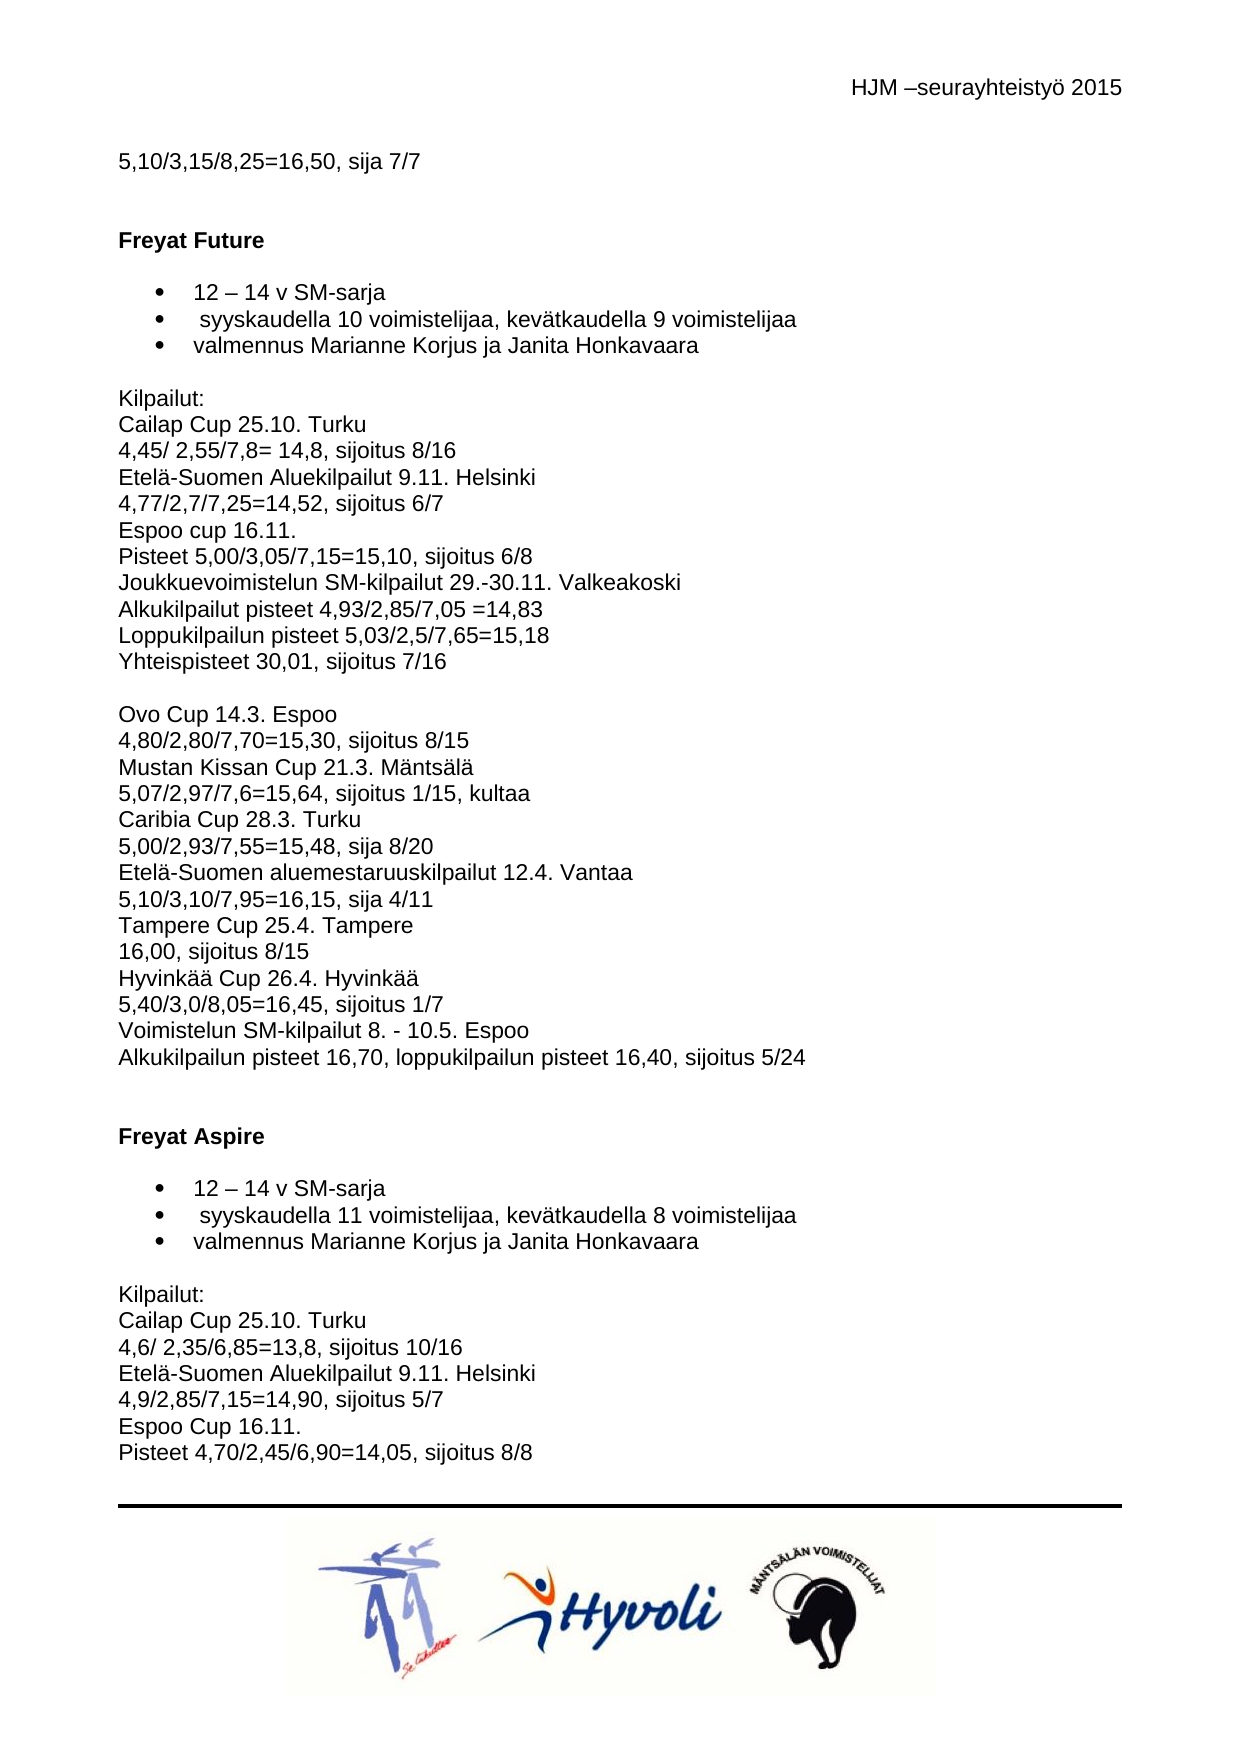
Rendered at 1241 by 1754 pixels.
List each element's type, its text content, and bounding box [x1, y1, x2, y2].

text Freyat Aspire [118, 1123, 1122, 1149]
text 4,45/ 2,55/7,8= 14,8, sijoitus 8/16 [118, 437, 1122, 464]
list valmennus Marianne Korjus ja Janita Honkavaara [156, 332, 1122, 358]
text Pisteet 4,70/2,45/6,90=14,05, sijoitus 8/8 [118, 1439, 1122, 1465]
text Etelä-Suomen Aluekilpailut 9.11. Helsinki [118, 1360, 1122, 1386]
list 12 – 14 v SM-sarja [156, 279, 1122, 306]
text Kilpailut: [118, 385, 1122, 411]
text Yhteispisteet 30,01, sijoitus 7/16 [118, 648, 1122, 675]
text Caribia Cup 28.3. Turku [118, 806, 1122, 833]
text 5,07/2,97/7,6=15,64, sijoitus 1/15, kultaa [118, 780, 1122, 806]
text Mustan Kissan Cup 21.3. Mäntsälä [118, 754, 1122, 780]
text 4,9/2,85/7,15=14,90, sijoitus 5/7 [118, 1386, 1122, 1413]
text 5,10/3,10/7,95=16,15, sija 4/11 [118, 886, 1122, 912]
list valmennus Marianne Korjus ja Janita Honkavaara [156, 1228, 1122, 1254]
text Voimistelun SM-kilpailut 8. - 10.5. Espoo [118, 1017, 1122, 1044]
text Alkukilpailun pisteet 16,70, loppukilpailun pisteet 16,40, sijoitus 5/24 [118, 1044, 1122, 1070]
text Joukkuevoimistelun SM-kilpailut 29.-30.11. Valkeakoski [118, 569, 1122, 596]
text Etelä-Suomen aluemestaruuskilpailut 12.4. Vantaa [118, 859, 1122, 886]
text 4,6/ 2,35/6,85=13,8, sijoitus 10/16 [118, 1333, 1122, 1360]
text 4,77/2,7/7,25=14,52, sijoitus 6/7 [118, 490, 1122, 517]
text Alkukilpailut pisteet 4,93/2,85/7,05 =14,83 [118, 596, 1122, 622]
text 16,00, sijoitus 8/15 [118, 938, 1122, 964]
text Loppukilpailun pisteet 5,03/2,5/7,65=15,18 [118, 622, 1122, 648]
text Espoo Cup 16.11. [118, 1413, 1122, 1439]
text 4,80/2,80/7,70=15,30, sijoitus 8/15 [118, 727, 1122, 754]
text Cailap Cup 25.10. Turku [118, 411, 1122, 437]
picture [286, 1517, 936, 1696]
text Espoo cup 16.11. [118, 517, 1122, 543]
text Pisteet 5,00/3,05/7,15=15,10, sijoitus 6/8 [118, 543, 1122, 569]
text Kilpailut: [118, 1281, 1122, 1307]
text Freyat Future [118, 227, 1122, 253]
text 5,10/3,15/8,25=16,50, sija 7/7 [118, 148, 1122, 174]
text Hyvinkää Cup 26.4. Hyvinkää [118, 964, 1122, 991]
text Cailap Cup 25.10. Turku [118, 1307, 1122, 1333]
list 12 – 14 v SM-sarja [156, 1175, 1122, 1202]
list syyskaudella 10 voimistelijaa, kevätkaudella 9 voimistelijaa [156, 306, 1122, 332]
list syyskaudella 11 voimistelijaa, kevätkaudella 8 voimistelijaa [156, 1202, 1122, 1228]
text 5,00/2,93/7,55=15,48, sija 8/20 [118, 833, 1122, 859]
text 5,40/3,0/8,05=16,45, sijoitus 1/7 [118, 991, 1122, 1017]
text Ovo Cup 14.3. Espoo [118, 701, 1122, 727]
text Etelä-Suomen Aluekilpailut 9.11. Helsinki [118, 464, 1122, 490]
text Tampere Cup 25.4. Tampere [118, 912, 1122, 938]
